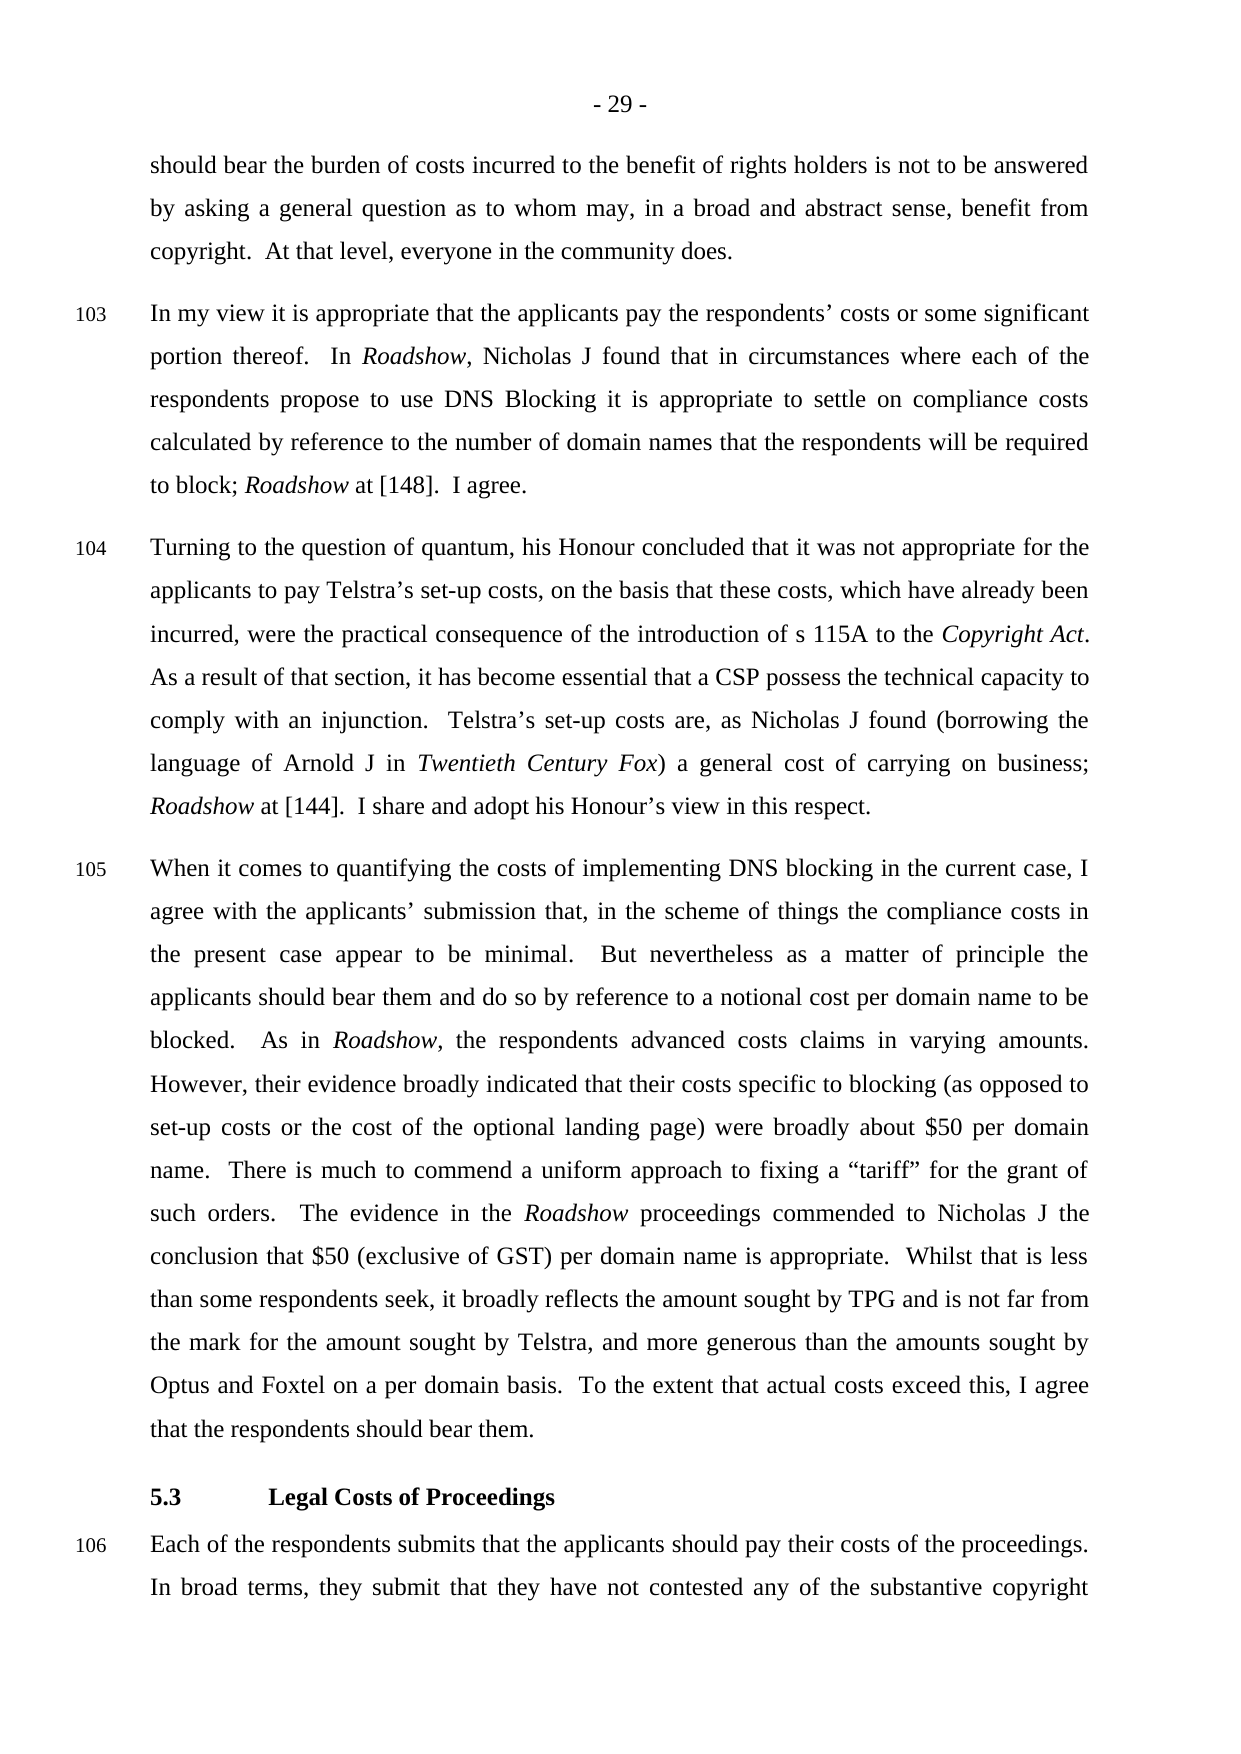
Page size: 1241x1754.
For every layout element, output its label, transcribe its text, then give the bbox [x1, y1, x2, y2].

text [75, 150, 1090, 265]
text In my view it is appropriate that the applicants pay the respondents’ costs or some significant portion thereof. In Roadshow, Nicholas J found that in circumstances where each of the respondents propose to use DNS Blocking it is appropriate to settle on compliance costs calculated by reference to the number of domain names that the respondents will be required to block; Roadshow at [148]. I agree. [75, 298, 1090, 499]
text Turning to the question of quantum, his Honour concluded that it was not appropriate for the applicants to pay Telstra’s set-up costs, on the basis that these costs, which have already been incurred, were the practical consequence of the introduction of s 115A to the Copyright Act. As a result of that section, it has become essential that a CSP possess the technical capacity to comply with an injunction. Telstra’s set-up costs are, as Nicholas J found (borrowing the language of Arnold J in Twentieth Century Fox) a general cost of carrying on business; Roadshow at [144]. I share and adopt his Honour’s view in this respect. [75, 532, 1090, 820]
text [75, 1529, 1090, 1601]
text When it comes to quantifying the costs of implementing DNS blocking in the current case, I agree with the applicants’ submission that, in the scheme of things the compliance costs in the present case appear to be minimal. But nevertheless as a matter of principle the applicants should bear them and do so by reference to a notional cost per domain name to be blocked. As in Roadshow, the respondents advanced costs claims in varying amounts. However, their evidence broadly indicated that their costs specific to blocking (as opposed to set-up costs or the cost of the optional landing page) were broadly about $50 per domain name. There is much to commend a uniform approach to fixing a “tariff” for the grant of such orders. The evidence in the Roadshow proceedings commended to Nicholas J the conclusion that $50 (exclusive of GST) per domain name is appropriate. Whilst that is less than some respondents seek, it broadly reflects the amount sought by TPG and is not far from the mark for the amount sought by Telstra, and more generous than the amounts sought by Optus and Foxtel on a per domain basis. To the extent that actual costs exceed this, I agree that the respondents should bear them. [75, 853, 1090, 1442]
subtitle Legal Costs of Proceedings [150, 1482, 1090, 1511]
